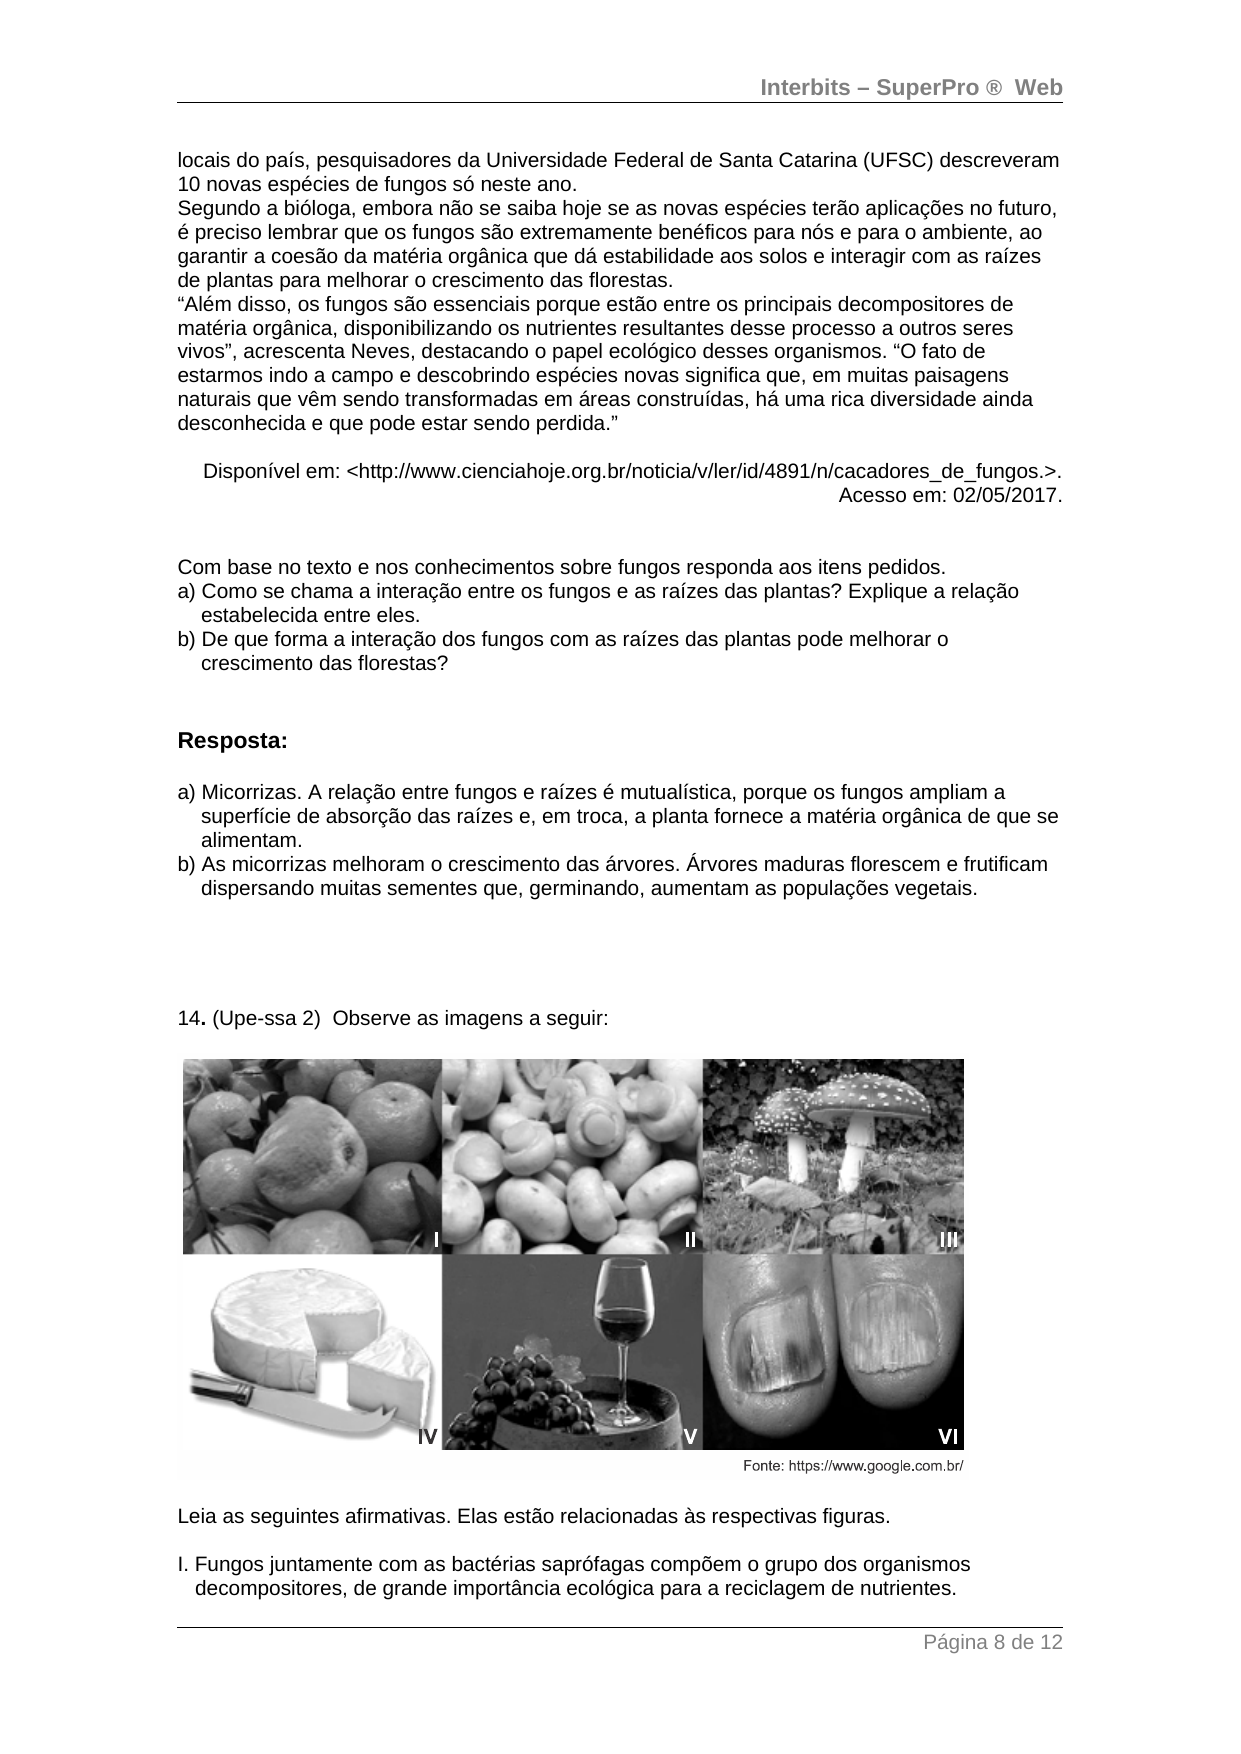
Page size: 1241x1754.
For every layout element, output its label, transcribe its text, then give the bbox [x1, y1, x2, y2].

text Leia as seguintes afirmativas. Elas estão relacionadas às respectivas figuras. [177, 1504, 1063, 1528]
text “Além disso, os fungos são essenciais porque estão entre os principais decompositores de matéria orgânica, disponibilizando os nutrientes resultantes desse processo a outros seres vivos”, acrescenta Neves, destacando o papel ecológico desses organismos. “O fato de estarmos indo a campo e descobrindo espécies novas significa que, em muitas paisagens naturais que vêm sendo transformadas em áreas construídas, há uma rica diversidade ainda desconhecida e que pode estar sendo perdida.” [177, 291, 1063, 435]
text b) De que forma a interação dos fungos com as raízes das plantas pode melhorar o crescimento das florestas? [177, 627, 1063, 675]
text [177, 148, 1063, 196]
text Segundo a bióloga, embora não se saiba hoje se as novas espécies terão aplicações no futuro, é preciso lembrar que os fungos são extremamente benéficos para nós e para o ambiente, ao garantir a coesão da matéria orgânica que dá estabilidade aos solos e interagir com as raízes de plantas para melhorar o crescimento das florestas. [177, 196, 1063, 291]
text Com base no texto e nos conhecimentos sobre fungos responda aos itens pedidos. [177, 555, 1063, 579]
text Disponível em: <http://www.cienciahoje.org.br/noticia/v/ler/id/4891/n/cacadores_de_fungos.>. Acesso em: 02/05/2017. [177, 459, 1063, 507]
text Resposta: [177, 727, 1063, 754]
text I. Fungos juntamente com as bactérias saprófagas compõem o grupo dos organismos decompositores, de grande importância ecológica para a reciclagem de nutrientes. [177, 1552, 1063, 1599]
text a) Micorrizas. A relação entre fungos e raízes é mutualística, porque os fungos ampliam a superfície de absorção das raízes e, em troca, a planta fornece a matéria orgânica de que se alimentam. [177, 780, 1063, 852]
text b) As micorrizas melhoram o crescimento das árvores. Árvores maduras florescem e frutificam dispersando muitas sementes que, germinando, aumentam as populações vegetais. [177, 852, 1063, 900]
text a) Como se chama a interação entre os fungos e as raízes das plantas? Explique a relação estabelecida entre eles. [177, 579, 1063, 627]
text 14. (Upe-ssa 2) Observe as imagens a seguir: [177, 1005, 1063, 1029]
